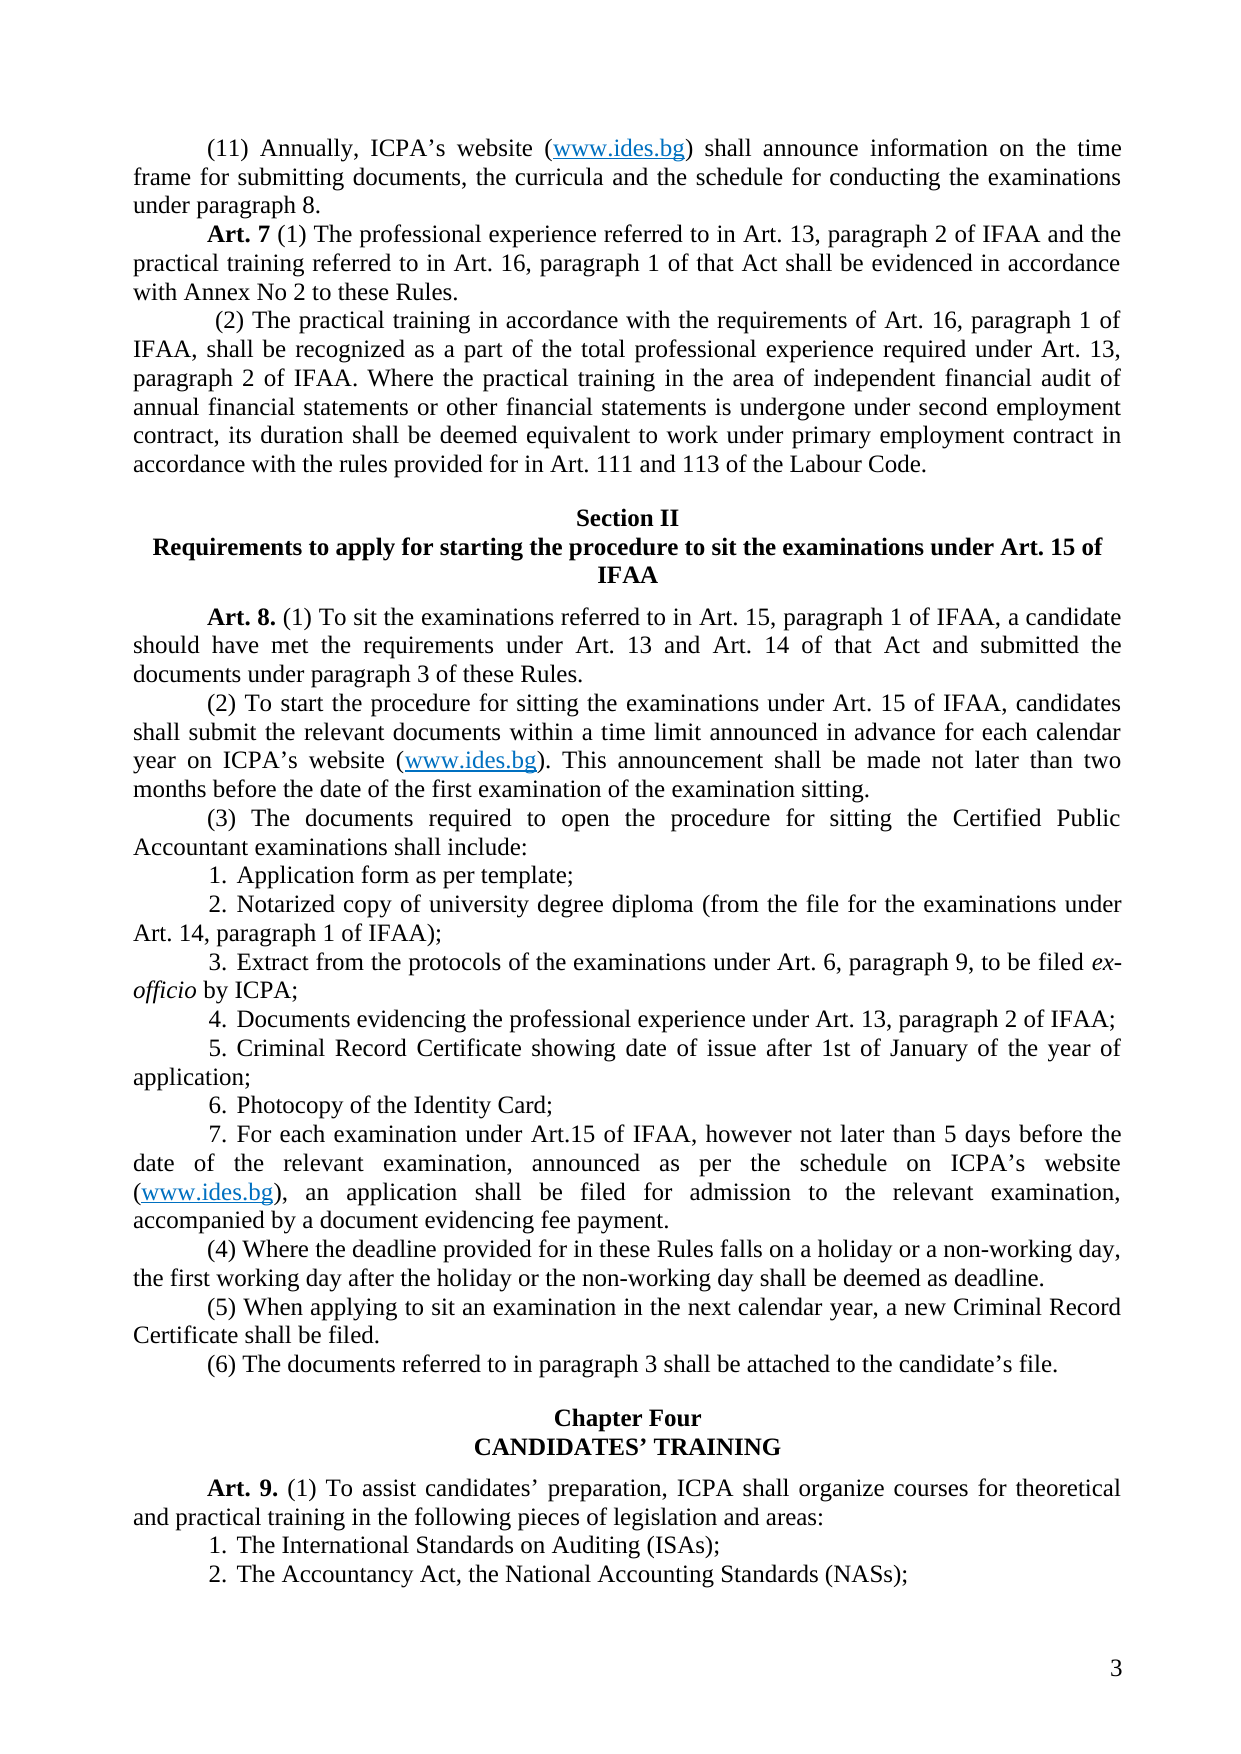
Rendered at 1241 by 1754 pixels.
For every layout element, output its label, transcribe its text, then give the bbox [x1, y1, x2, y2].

text Art. 7 (1) The professional experience referred to in Art. 13, paragraph 2 of IFAA and the practical training referred to in Art. 16, paragraph 1 of that Act shall be evidenced in accordance with Annex No 2 to these Rules. [133, 219, 1122, 305]
text (11) Annually, ICPA’s website (www.ides.bg) shall announce information on the time frame for submitting documents, the curricula and the schedule for conducting the examinations under paragraph 8. [133, 133, 1122, 219]
list Documents evidencing the professional experience under Art. 13, paragraph 2 of IFAA; [133, 1004, 1122, 1033]
list Notarized copy of university degree diploma (from the file for the examinations under Art. 14, paragraph 1 of IFAA); [133, 889, 1122, 947]
list The International Standards on Auditing (ISAs); [208, 1530, 1122, 1559]
text (2) The practical training in accordance with the requirements of Art. 16, paragraph 1 of IFAA, shall be recognized as a part of the total professional experience required under Art. 13, paragraph 2 of IFAA. Where the practical training in the area of independent financial audit of annual financial statements or other financial statements is undergone under second employment contract, its duration shall be deemed equivalent to work under primary employment contract in accordance with the rules provided for in Art. 111 and 113 of the Labour Code. [133, 305, 1122, 478]
list Criminal Record Certificate showing date of issue after 1st of January of the year of application; [133, 1033, 1122, 1090]
list For each examination under Art.15 of IFAA, however not later than 5 days before the date of the relevant examination, announced as per the schedule on ICPA’s website (www.ides.bg), an application shall be filed for admission to the relevant examination, accompanied by a document evidencing fee payment. [133, 1119, 1122, 1234]
text Requirements to apply for starting the procedure to sit the examinations under Art. 15 of IFAA [133, 532, 1122, 589]
text Art. 8. (1) To sit the examinations referred to in Art. 15, paragraph 1 of IFAA, a candidate should have met the requirements under Art. 13 and Art. 14 of that Act and submitted the documents under paragraph 3 of these Rules. [133, 602, 1122, 688]
text (3) The documents required to open the procedure for sitting the Certified Public Accountant examinations shall include: [133, 803, 1122, 860]
text (5) When applying to sit an examination in the next calendar year, a new Criminal Record Certificate shall be filed. [133, 1292, 1122, 1349]
text (6) The documents referred to in paragraph 3 shall be attached to the candidate’s file. [133, 1349, 1122, 1378]
list The Accountancy Act, the National Accounting Standards (NASs); [208, 1559, 1122, 1588]
text (2) To start the procedure for sitting the examinations under Art. 15 of IFAA, candidates shall submit the relevant documents within a time limit announced in advance for each calendar year on ICPA’s website (www.ides.bg). This announcement shall be made not later than two months before the date of the first examination of the examination sitting. [133, 688, 1122, 803]
text Section II [133, 503, 1122, 532]
text (4) Where the deadline provided for in these Rules falls on a holiday or a non-working day, the first working day after the holiday or the non-working day shall be deemed as deadline. [133, 1234, 1122, 1292]
list Photocopy of the Identity Card; [133, 1090, 1122, 1119]
text CANDIDATES’ TRAINING [133, 1432, 1122, 1460]
text Art. 9. (1) To assist candidates’ preparation, ICPA shall organize courses for theoretical and practical training in the following pieces of legislation and areas: [133, 1473, 1122, 1530]
list Application form as per template; [208, 860, 1122, 889]
text Chapter Four [133, 1403, 1122, 1432]
list Extract from the protocols of the examinations under Art. 6, paragraph 9, to be filed ex-officio by ICPA; [133, 947, 1122, 1004]
